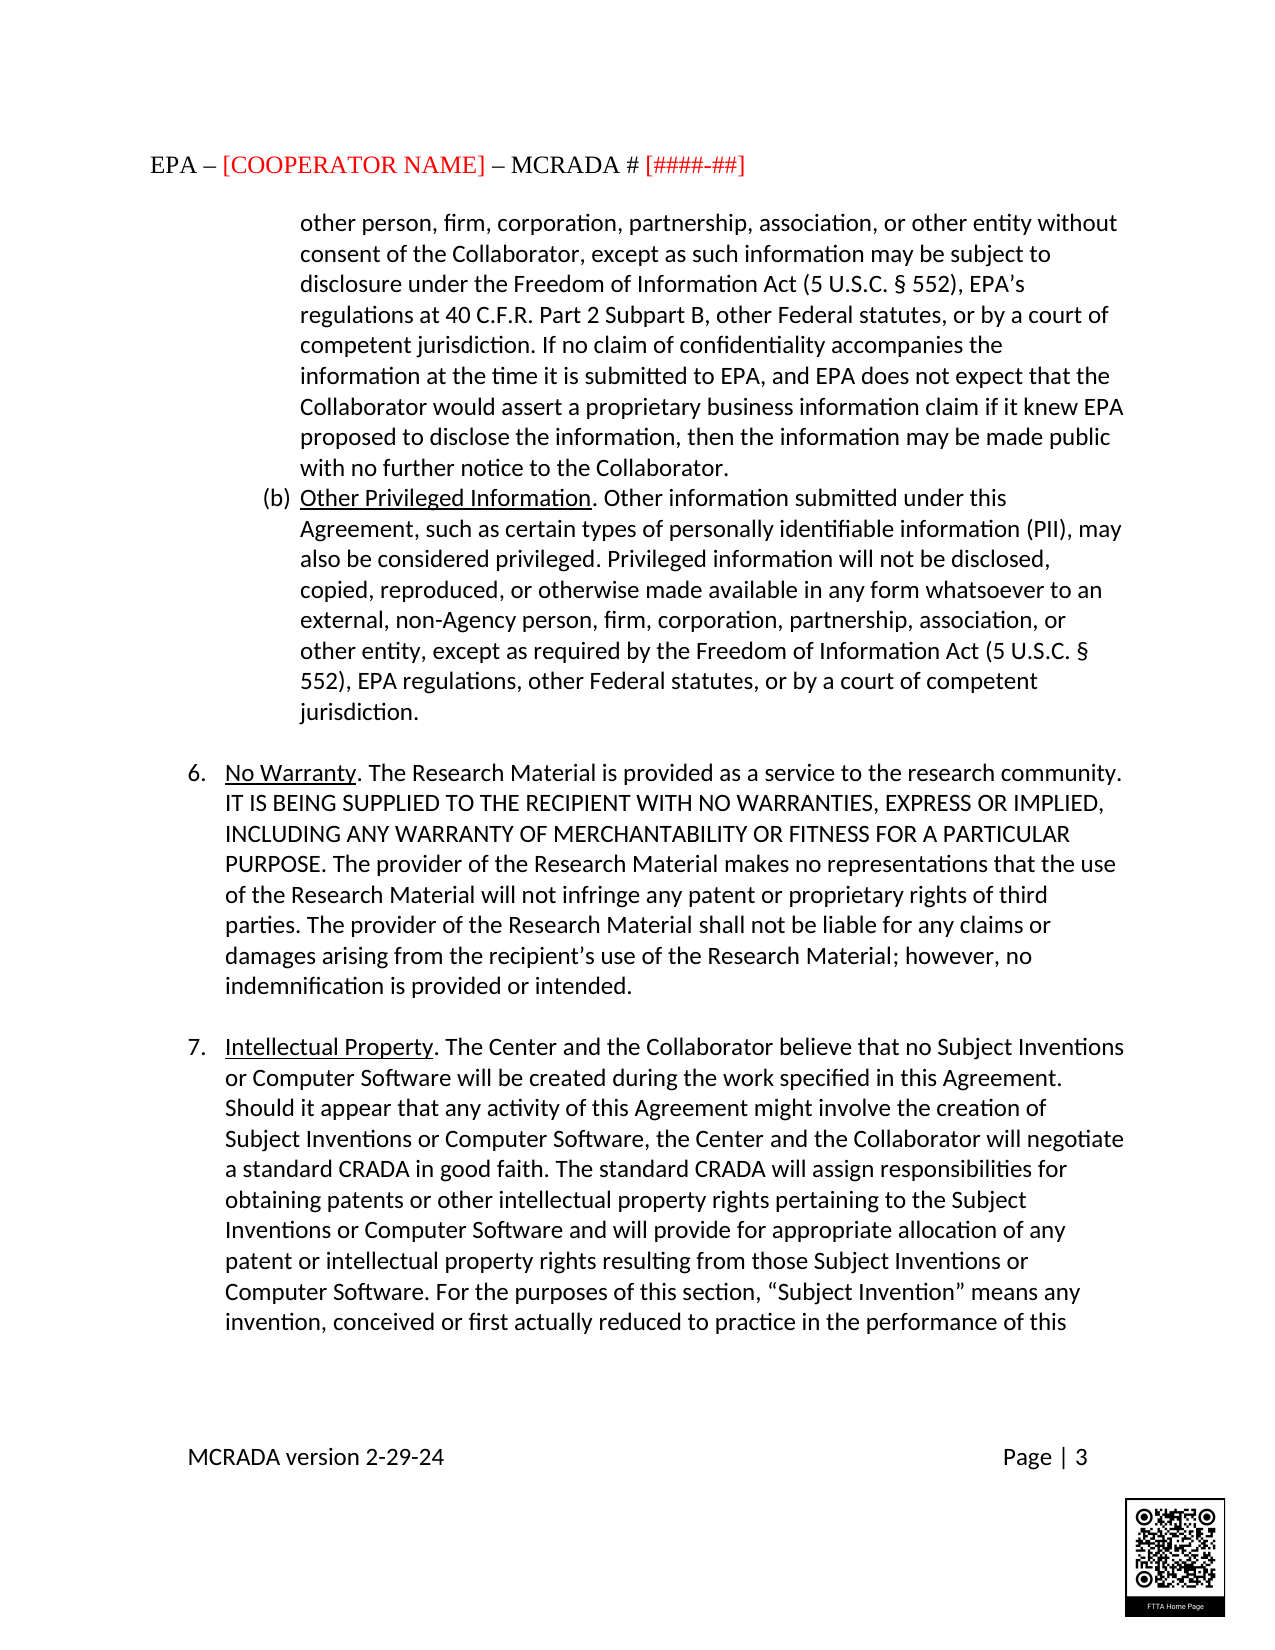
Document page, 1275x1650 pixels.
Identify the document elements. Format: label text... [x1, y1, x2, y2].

list No Warranty. The Research Material is provided as a service to the research community. IT IS BEING SUPPLIED TO THE RECIPIENT WITH NO WARRANTIES, EXPRESS OR IMPLIED, INCLUDING ANY WARRANTY OF MERCHANTABILITY OR FITNESS FOR A PARTICULAR PURPOSE. The provider of the Research Material makes no representations that the use of the Research Material will not infringe any patent or proprietary rights of third parties. The provider of the Research Material shall not be liable for any claims or damages arising from the recipient’s use of the Research Material; however, no indemnification is provided or intended. [187, 757, 1125, 1001]
list Other Privileged Information. Other information submitted under this Agreement, such as certain types of personally identifiable information (PII), may also be considered privileged. Privileged information will not be disclosed, copied, reproduced, or otherwise made available in any form whatsoever to an external, non-Agency person, firm, corporation, partnership, association, or other entity, except as required by the Freedom of Information Act (5 U.S.C. § 552), EPA regulations, other Federal statutes, or by a court of competent jurisdiction. [262, 482, 1125, 726]
picture [1125, 1498, 1225, 1617]
